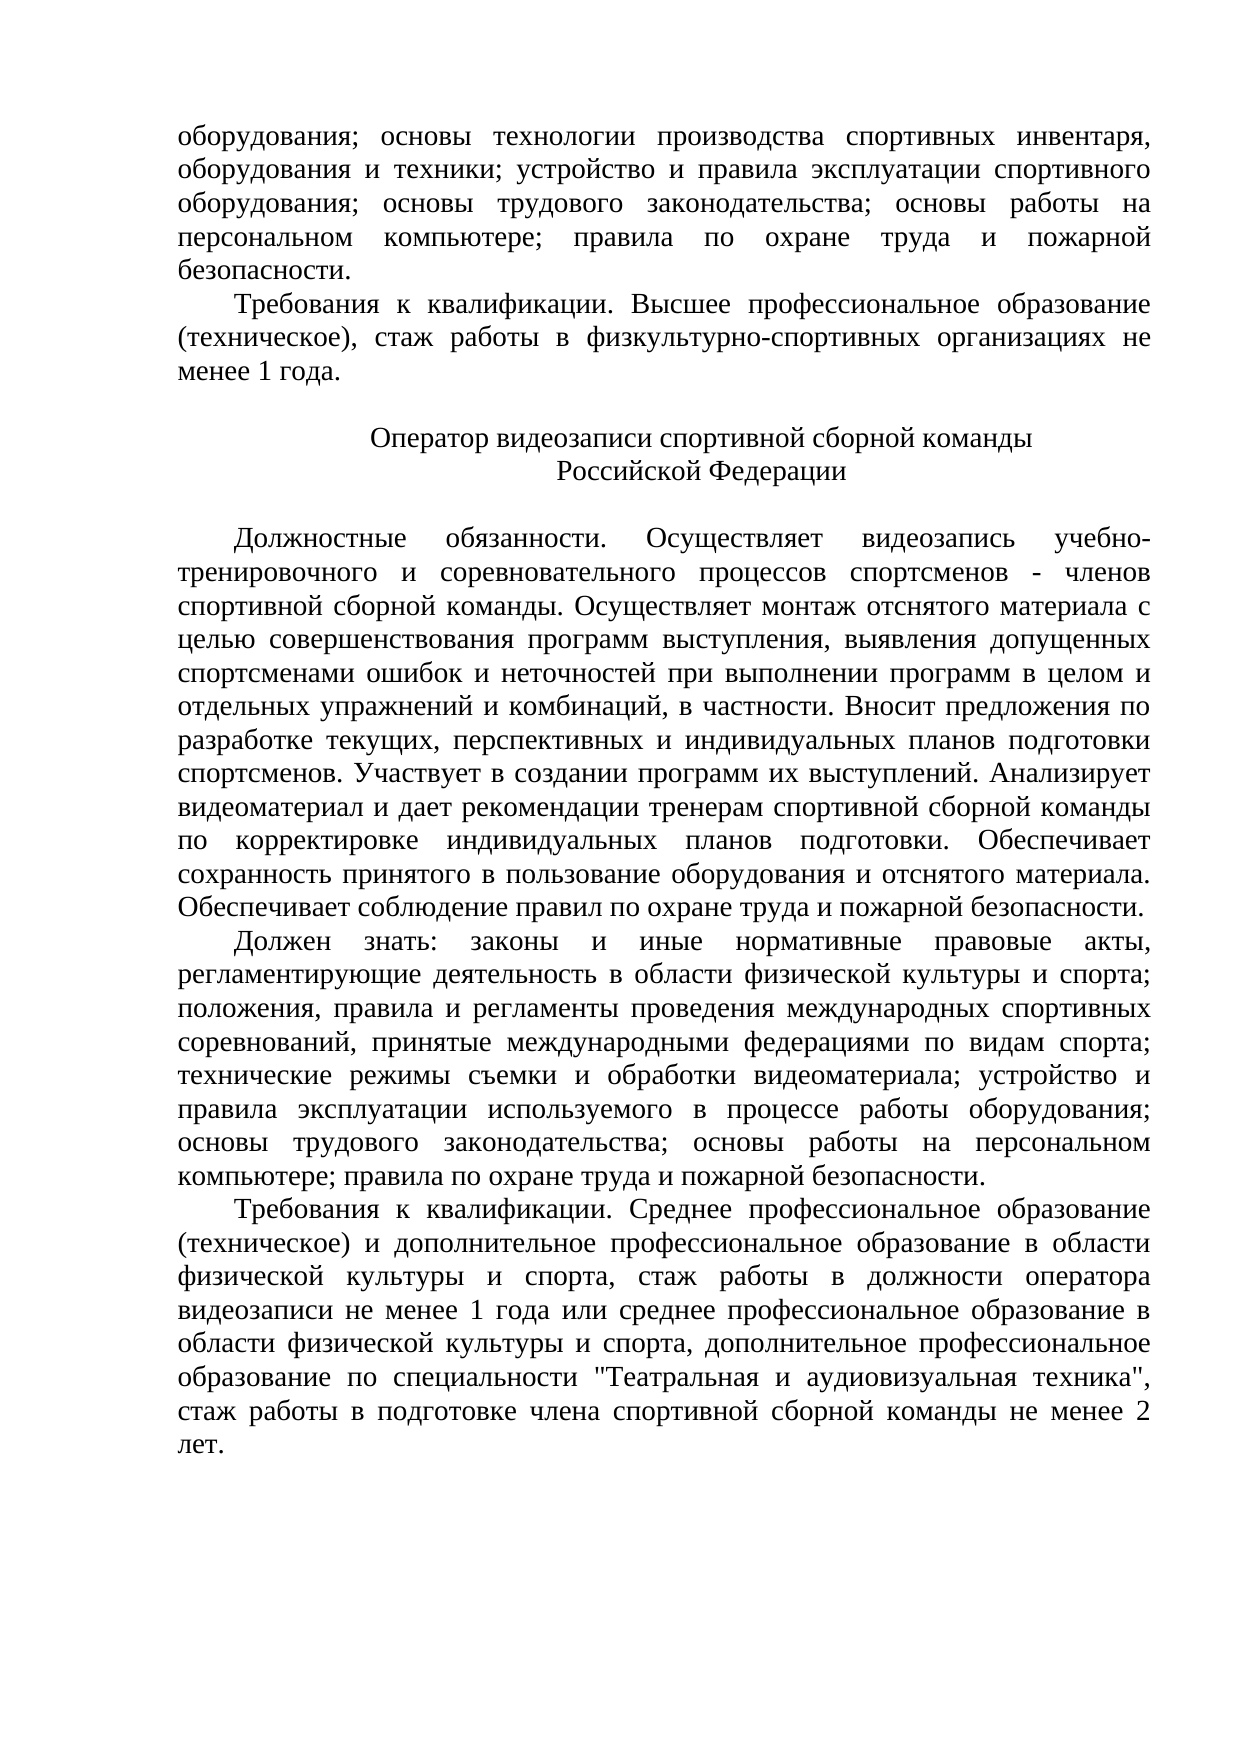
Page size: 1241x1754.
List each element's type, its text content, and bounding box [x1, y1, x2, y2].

text Оператор видеозаписи спортивной сборной команды [177, 420, 1152, 453]
text Должен знать: законы и иные нормативные правовые акты, регламентирующие деятельность в области физической культуры и спорта; положения, правила и регламенты проведения международных спортивных соревнований, принятые международными федерациями по видам спорта; технические режимы съемки и обработки видеоматериала; устройство и правила эксплуатации используемого в процессе работы оборудования; основы трудового законодательства; основы работы на персональном компьютере; правила по охране труда и пожарной безопасности. [177, 923, 1152, 1191]
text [177, 118, 1152, 286]
text Должностные обязанности. Осуществляет видеозапись учебно-тренировочного и соревновательного процессов спортсменов - членов спортивной сборной команды. Осуществляет монтаж отснятого материала с целью совершенствования программ выступления, выявления допущенных спортсменами ошибок и неточностей при выполнении программ в целом и отдельных упражнений и комбинаций, в частности. Вносит предложения по разработке текущих, перспективных и индивидуальных планов подготовки спортсменов. Участвует в создании программ их выступлений. Анализирует видеоматериал и дает рекомендации тренерам спортивной сборной команды по корректировке индивидуальных планов подготовки. Обеспечивает сохранность принятого в пользование оборудования и отснятого материала. Обеспечивает соблюдение правил по охране труда и пожарной безопасности. [177, 521, 1152, 923]
text Требования к квалификации. Высшее профессиональное образование (техническое), стаж работы в физкультурно-спортивных организациях не менее 1 года. [177, 286, 1152, 386]
text Требования к квалификации. Среднее профессиональное образование (техническое) и дополнительное профессиональное образование в области физической культуры и спорта, стаж работы в должности оператора видеозаписи не менее 1 года или среднее профессиональное образование в области физической культуры и спорта, дополнительное профессиональное образование по специальности "Театральная и аудиовизуальная техника", стаж работы в подготовке члена спортивной сборной команды не менее 2 лет. [177, 1191, 1152, 1460]
text Российской Федерации [177, 453, 1152, 487]
